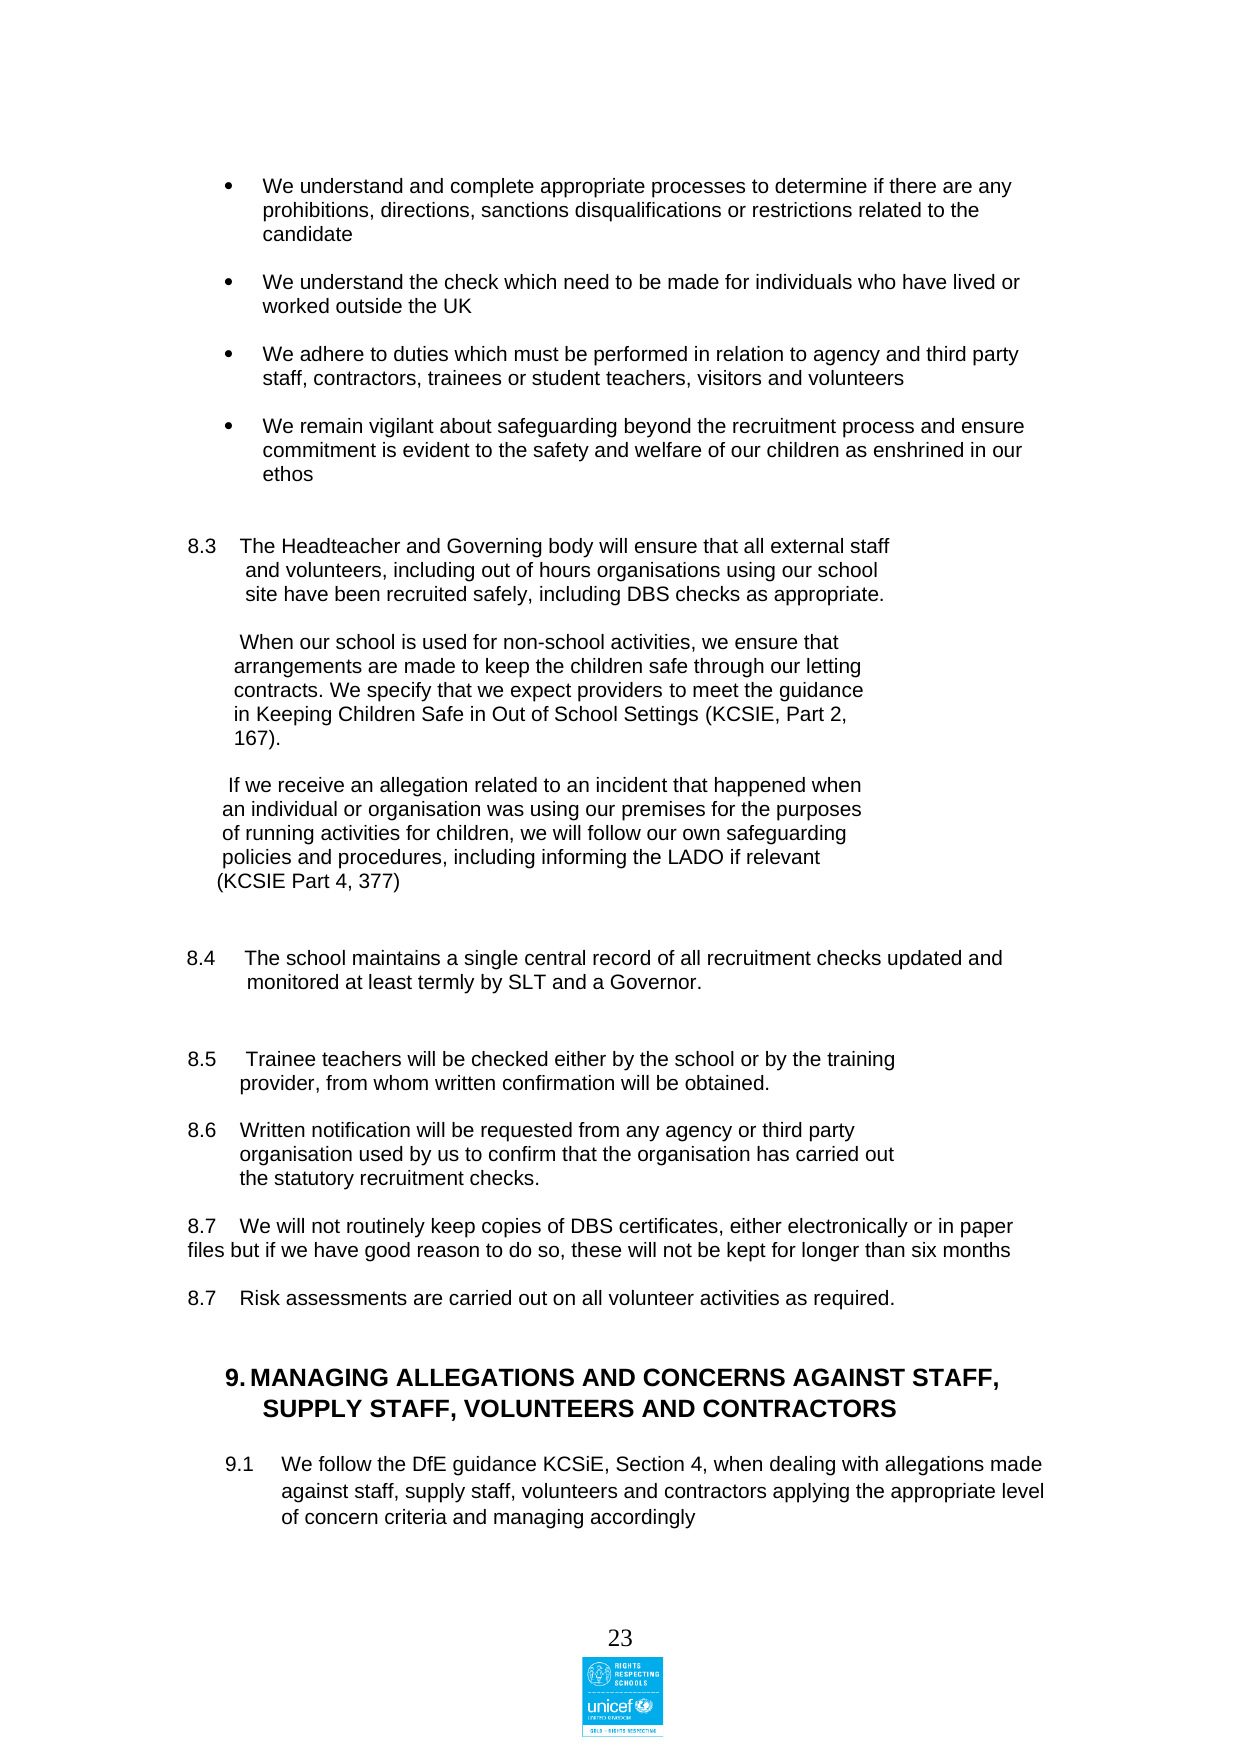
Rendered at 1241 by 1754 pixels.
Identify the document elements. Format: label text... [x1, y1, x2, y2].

text an individual or organisation was using our premises for the purposes [187, 797, 1053, 821]
text 8.7 Risk assessments are carried out on all volunteer activities as required. [187, 1286, 1053, 1310]
list We adhere to duties which must be performed in relation to agency and third party staff, contractors, trainees or student teachers, visitors and volunteers [225, 342, 1053, 390]
text contracts. We specify that we expect providers to meet the guidance [187, 677, 1053, 701]
text 8.3 The Headteacher and Governing body will ensure that all external staff [187, 534, 1053, 558]
text 8.6 Written notification will be requested from any agency or third party [187, 1118, 1053, 1142]
text organisation used by us to confirm that the organisation has carried out [187, 1142, 1041, 1166]
text the statutory recruitment checks. [187, 1166, 1041, 1190]
picture [582, 1726, 664, 1737]
picture [636, 1700, 652, 1712]
text When our school is used for non-school activities, we ensure that [187, 629, 1053, 653]
text arrangements are made to keep the children safe through our letting [187, 653, 1053, 677]
text site have been recruited safely, including DBS checks as appropriate. [187, 582, 1053, 606]
list We remain vigilant about safeguarding beyond the recruitment process and ensure commitment is evident to the safety and welfare of our children as enshrined in our ethos [225, 414, 1053, 486]
text provider, from whom written confirmation will be obtained. [187, 1070, 1053, 1094]
text 8.4 The school maintains a single central record of all recruitment checks updated and monitored at least termly by SLT and a Governor. [186, 946, 1053, 994]
text 167). [187, 725, 1053, 749]
text and volunteers, including out of hours organisations using our school [187, 558, 1053, 582]
list We understand and complete appropriate processes to determine if there are any prohibitions, directions, sanctions disqualifications or restrictions related to the candidate [225, 174, 1053, 246]
list We understand the check which need to be made for individuals who have lived or worked outside the UK [225, 270, 1053, 318]
text 8.5 Trainee teachers will be checked either by the school or by the training [187, 1046, 1053, 1070]
list MANAGING ALLEGATIONS AND CONCERNS AGAINST STAFF, SUPPLY STAFF, VOLUNTEERS AND CONTRACTORS [225, 1363, 1053, 1423]
text If we receive an allegation related to an incident that happened when [187, 773, 1053, 797]
text of running activities for children, we will follow our own safeguarding [187, 821, 1053, 845]
text policies and procedures, including informing the LADO if relevant [187, 845, 1053, 869]
text in Keeping Children Safe in Out of School Settings (KCSIE, Part 2, [187, 701, 1053, 725]
text (KCSIE Part 4, 377) [187, 869, 1053, 893]
text 8.7 We will not routinely keep copies of DBS certificates, either electronically or in paper files but if we have good reason to do so, these will not be kept for longer than six months [187, 1214, 1041, 1262]
list We follow the DfE guidance KCSiE, Section 4, when dealing with allegations made against staff, supply staff, volunteers and contractors applying the appropriate level of concern criteria and managing accordingly [225, 1452, 1053, 1529]
